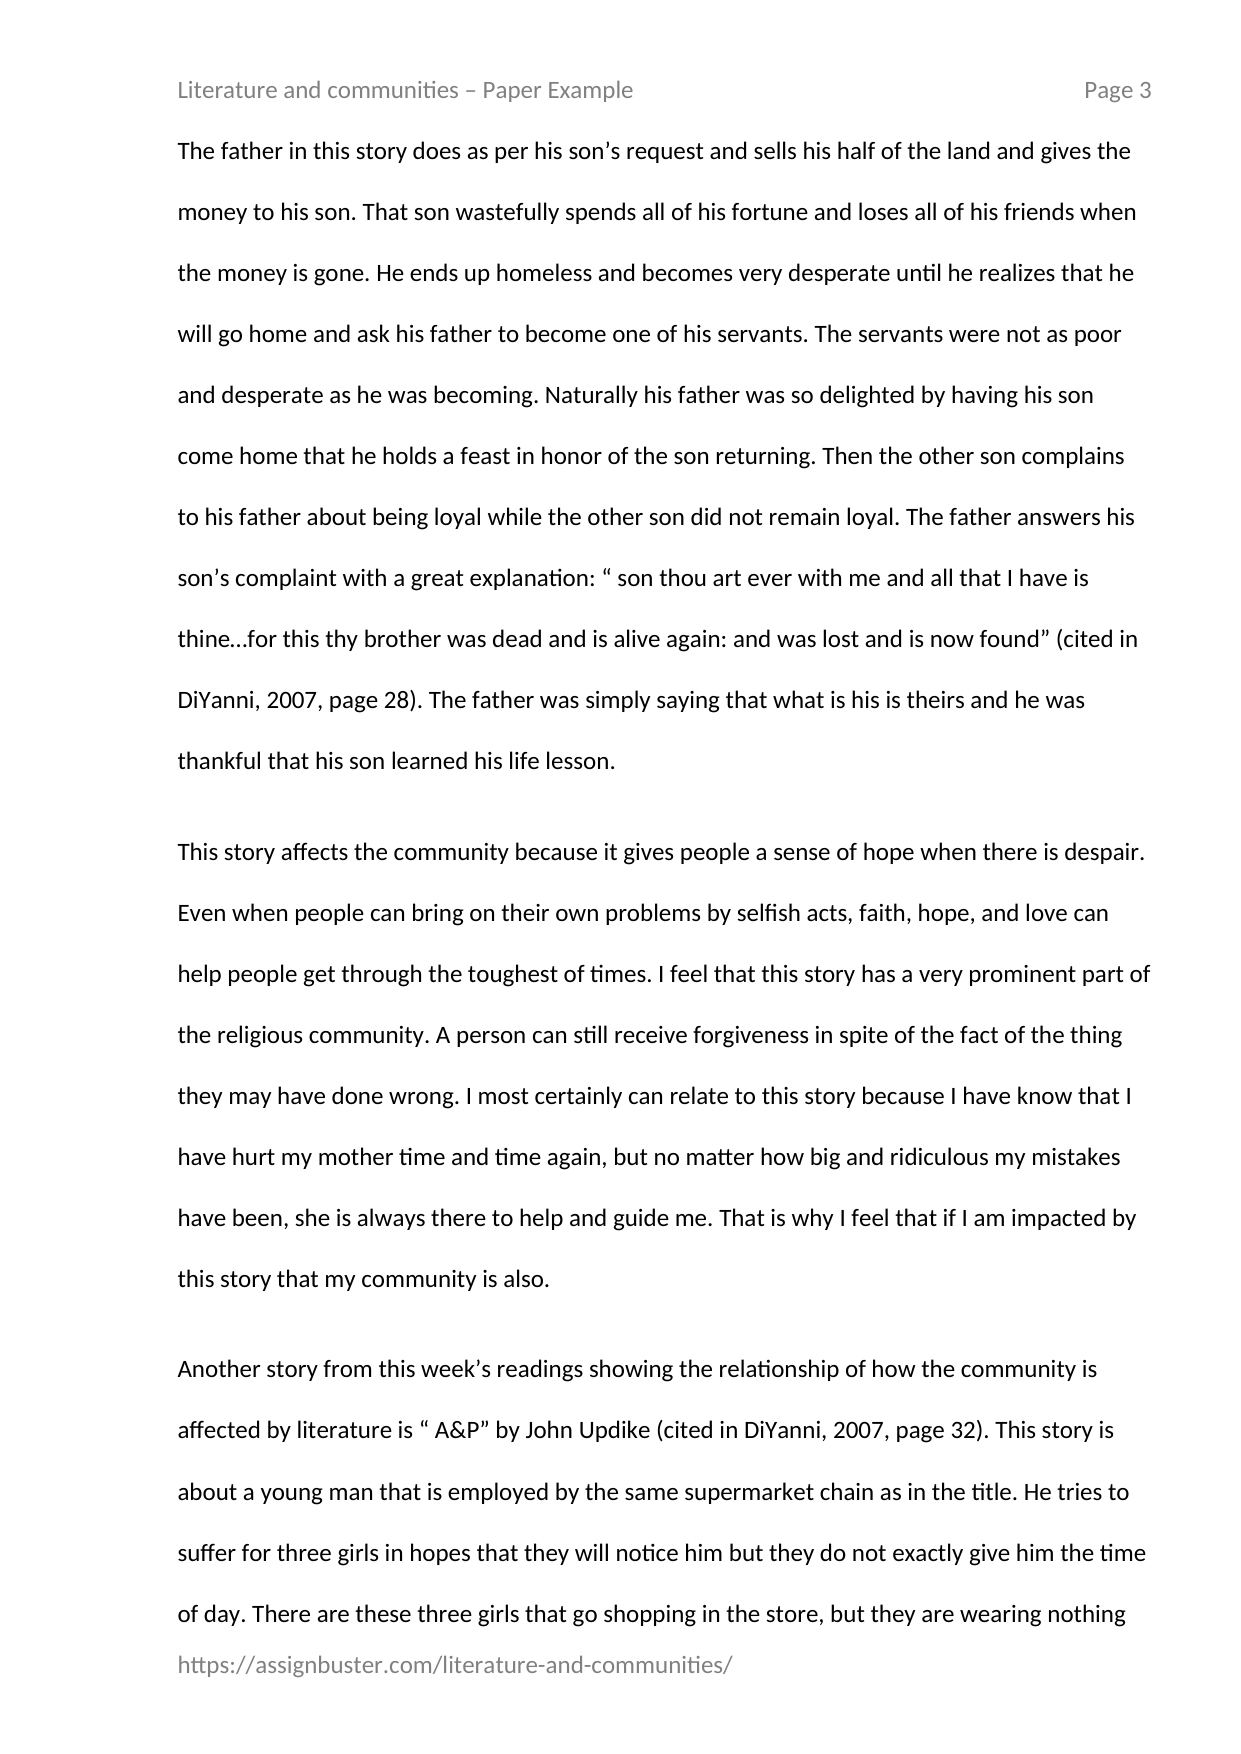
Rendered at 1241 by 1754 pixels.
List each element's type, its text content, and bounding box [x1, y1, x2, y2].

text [177, 1353, 1152, 1628]
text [177, 135, 1152, 776]
text This story affects the community because it gives people a sense of hope when there is despair. Even when people can bring on their own problems by selfish acts, faith, hope, and love can help people get through the toughest of times. I feel that this story has a very prominent part of the religious community. A person can still receive forgiveness in spite of the fact of the thing they may have done wrong. I most certainly can relate to this story because I have know that I have hurt my mother time and time again, but no matter how big and ridiculous my mistakes have been, she is always there to help and guide me. That is why I feel that if I am impacted by this story that my community is also. [177, 836, 1152, 1293]
